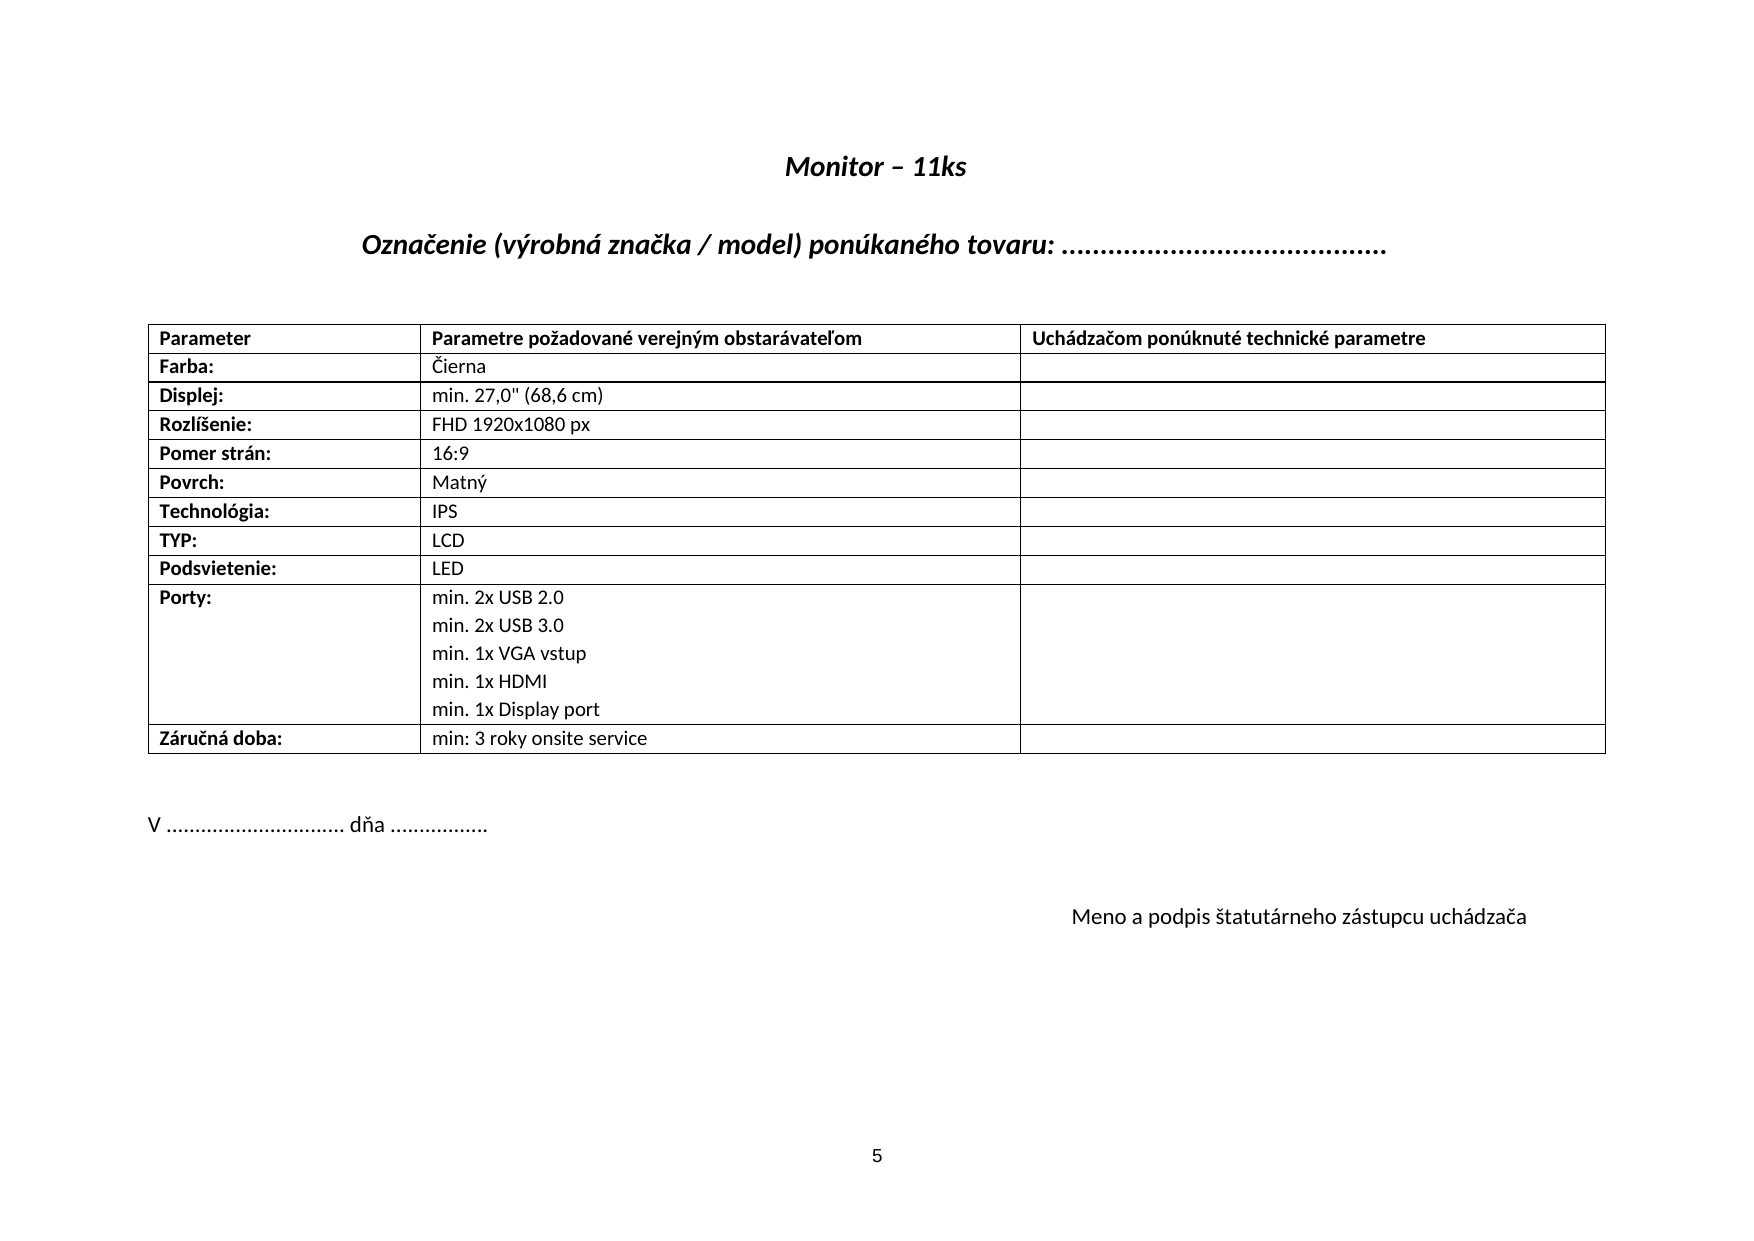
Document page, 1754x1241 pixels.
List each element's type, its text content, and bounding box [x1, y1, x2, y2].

table_cell [1021, 527, 1605, 554]
table_cell Technológia: [149, 498, 420, 526]
table_cell [1021, 469, 1605, 497]
table_cell Matný [421, 469, 1020, 497]
table_cell Rozlíšenie: [149, 411, 420, 439]
table_header Uchádzačom ponúknuté technické parametre [1021, 325, 1605, 353]
table_cell LCD [421, 527, 1020, 554]
table_cell Pomer strán: [149, 440, 420, 468]
table_cell Farba: [149, 354, 420, 381]
table_cell Displej: [149, 383, 420, 410]
table_cell Záručná doba: [149, 725, 420, 753]
table_cell [1021, 383, 1605, 410]
table_cell [1021, 556, 1605, 583]
text Monitor – 11ks [148, 148, 1606, 183]
table_cell min: 3 roky onsite service [421, 725, 1020, 753]
table_cell min. 27,0" (68,6 cm) [421, 383, 1020, 410]
table_cell IPS [421, 498, 1020, 526]
table_cell [1021, 725, 1605, 753]
table_cell [1021, 440, 1605, 468]
table_header Parametre požadované verejným obstarávateľom [421, 325, 1020, 353]
table_cell Podsvietenie: [149, 556, 420, 583]
table_cell Porty: [149, 585, 420, 724]
table_cell LED [421, 556, 1020, 583]
table_cell TYP: [149, 527, 420, 554]
text Označenie (výrobná značka / model) ponúkaného tovaru: .......................................... [148, 226, 1606, 262]
table_cell [1021, 411, 1605, 439]
text Meno a podpis štatutárneho zástupcu uchádzača [148, 902, 1606, 930]
table_cell [1021, 585, 1605, 724]
table_cell FHD 1920x1080 px [421, 411, 1020, 439]
table_cell 16:9 [421, 440, 1020, 468]
table_cell Povrch: [149, 469, 420, 497]
table_header Parameter [149, 325, 420, 353]
table_cell [1021, 498, 1605, 526]
text V ............................... dňa ................. [148, 810, 1606, 838]
table_cell min. 2x USB 2.0 min. 2x USB 3.0 min. 1x VGA vstup min. 1x HDMI min. 1x Display port [421, 585, 1020, 724]
table_cell Čierna [421, 354, 1020, 381]
table_cell [1021, 354, 1605, 381]
